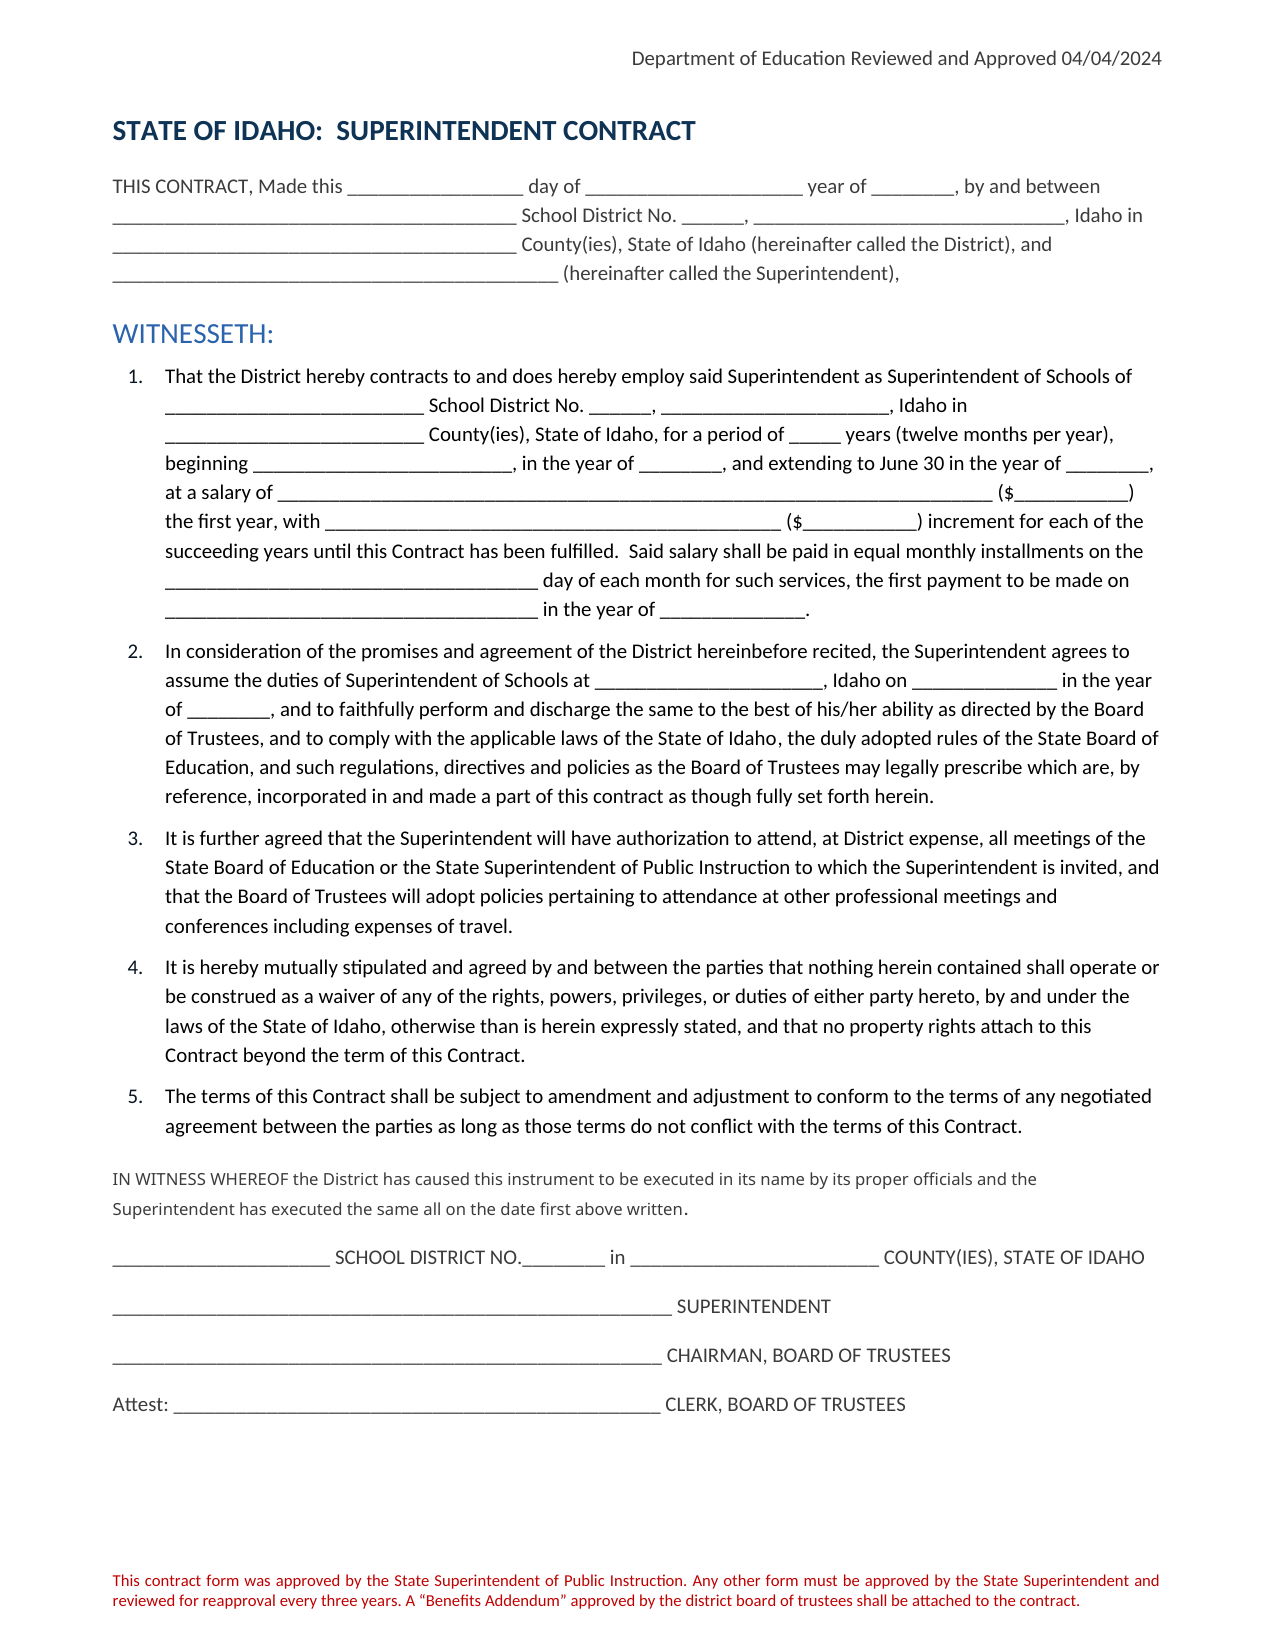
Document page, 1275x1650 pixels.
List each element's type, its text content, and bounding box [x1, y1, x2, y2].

text NO.________ in ________________________ COUNTY(IES), STATE OF IDAHO [112, 1244, 1162, 1269]
text _____________________________________________________ CHAIRMAN, BOARD OF TRUSTEES [112, 1342, 1162, 1368]
subtitle WITNESSETH: [112, 315, 1162, 350]
list In consideration of the promises and agreement of the District hereinbefore recited, the Superintendent agrees to assume the duties of Superintendent of Schools at ______________________, Idaho on ______________ in the year of ________, and to faithfully perform and discharge the same to the best of his/her ability as directed by the Board of Trustees, and to comply with the applicable laws of the State of Idaho, the duly adopted rules of the State Board of Education, and such regulations, directives and policies as the Board of Trustees may legally prescribe which are, by reference, incorporated in and made a part of this contract as though fully set forth herein. [127, 638, 1162, 809]
text THIS CONTRACT, Made this _________________ day of _____________________ year of ________, by and between _______________________________________ School District No. ______, ______________________________, Idaho in _______________________________________ County(ies), State of Idaho (hereinafter called the District), and ___________________________________________ (hereinafter called the Superintendent), [112, 173, 1162, 286]
list That the District hereby contracts to and does hereby employ said Superintendent as Superintendent of Schools of _________________________ School District No. ______, ______________________, Idaho in _________________________ County(ies), State of Idaho, for a period of _____ years (twelve months per year), beginning _________________________, in the year of ________, and extending to June 30 in the year of ________, at a salary of _____________________________________________________________________ ($___________) the first year, with ____________________________________________ ($___________) increment for each of the succeeding years until this Contract has been fulfilled. Said salary shall be paid in equal monthly installments on the ____________________________________ day of each month for such services, the first payment to be made on ____________________________________ in the year of ______________. [127, 363, 1162, 622]
text Attest: _______________________________________________ CLERK, BOARD OF TRUSTEES [112, 1391, 1162, 1417]
text IN WITNESS WHEREOF the District has caused this instrument to be executed in its name by its proper officials and the Superintendent has executed the same all on the date first above written. [112, 1167, 1162, 1220]
list The terms of this Contract shall be subject to amendment and adjustment to conform to the terms of any negotiated agreement between the parties as long as those terms do not conflict with the terms of this Contract. [127, 1084, 1162, 1138]
text ______________________________________________________ SUPERINTENDENT [112, 1293, 1162, 1318]
subtitle STATE OF IDAHO: Superintendent CONTRACT [112, 112, 1162, 148]
list It is further agreed that the Superintendent will have authorization to attend, at District expense, all meetings of the State Board of Education or the State Superintendent of Public Instruction to which the Superintendent is invited, and that the Board of Trustees will adopt policies pertaining to attendance at other professional meetings and conferences including expenses of travel. [127, 825, 1162, 938]
list It is hereby mutually stipulated and agreed by and between the parties that nothing herein contained shall operate or be construed as a waiver of any of the rights, powers, privileges, or duties of either party hereto, by and under the laws of the State of Idaho, otherwise than is herein expressly stated, and that no property rights attach to this Contract beyond the term of this Contract. [127, 954, 1162, 1067]
